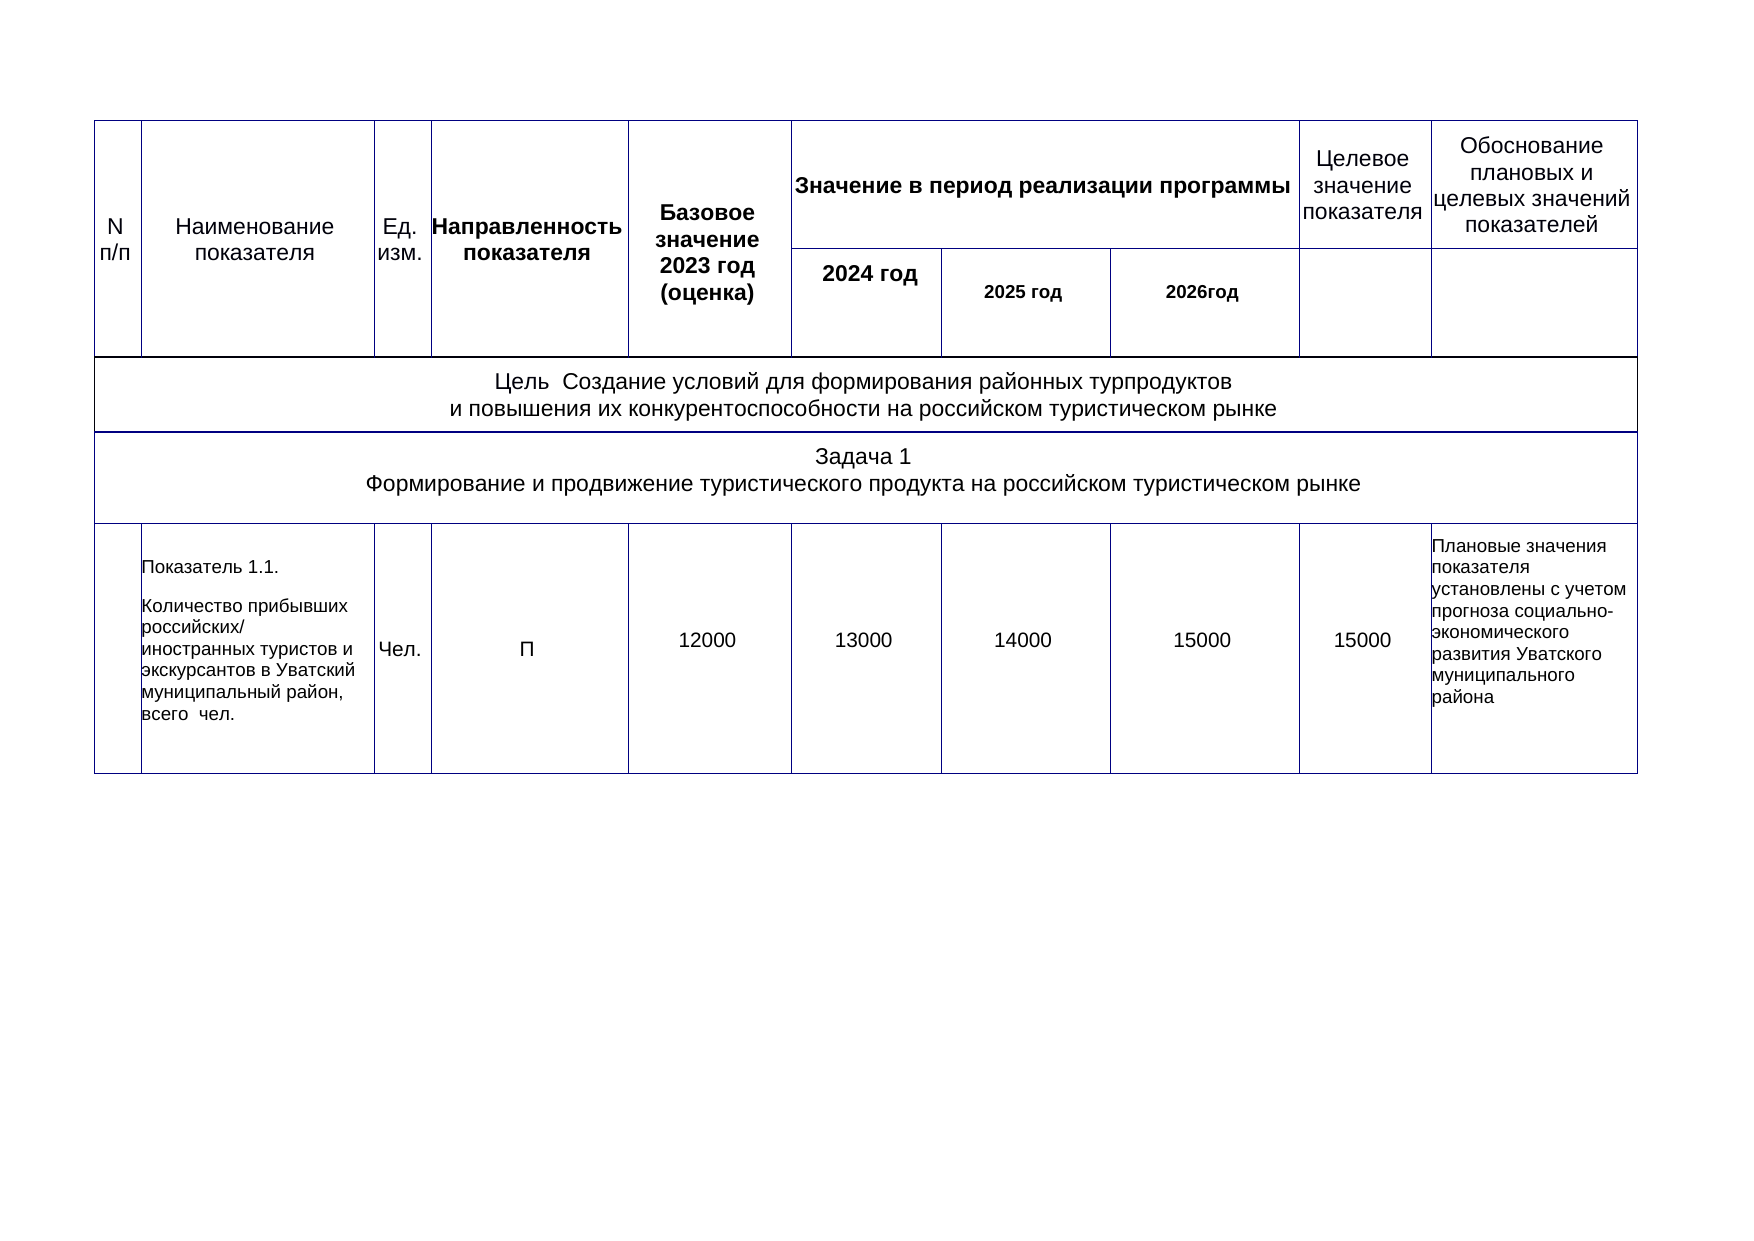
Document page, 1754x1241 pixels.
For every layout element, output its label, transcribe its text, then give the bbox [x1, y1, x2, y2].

table_cell 15000 [1300, 524, 1431, 773]
table_header N п/п [95, 121, 141, 356]
table_cell [1432, 249, 1637, 356]
table_cell Плановые значения показателя установлены с учетом прогноза социально-экономического развития Уватского муниципального района [1432, 524, 1637, 773]
table_cell Цель Создание условий для формирования районных турпродуктов и повышения их конкурентоспособности на российском туристическом рынке [95, 358, 1637, 431]
table_header Направленность показателя [432, 121, 628, 356]
table_cell [95, 524, 141, 773]
table_header Ед. изм. [375, 121, 431, 356]
table_cell 2025 год [942, 249, 1110, 356]
table_header Наименование показателя [142, 121, 374, 356]
table_cell Показатель 1.1. Количество прибывших российских/ иностранных туристов и экскурсантов в Уватский муниципальный район, всего чел. [142, 524, 374, 773]
table_cell 2026год [1111, 249, 1299, 356]
table_cell 14000 [942, 524, 1110, 773]
table_header Обоснование плановых и целевых значений показателей [1432, 121, 1637, 248]
table_header Значение в период реализации программы [792, 121, 1299, 248]
table_cell [1300, 249, 1431, 356]
table_cell 13000 [792, 524, 941, 773]
table_cell Задача 1 Формирование и продвижение туристического продукта на российском туристическом рынке [95, 433, 1637, 523]
table_header Базовое значение 2023 год (оценка) [629, 121, 791, 356]
table_cell 15000 [1111, 524, 1299, 773]
table_cell П [432, 524, 628, 773]
table_cell Чел. [375, 524, 431, 773]
table_header Целевое значение показателя [1300, 121, 1431, 248]
table_cell 12000 [629, 524, 791, 773]
table_cell 2024 год [792, 249, 941, 356]
